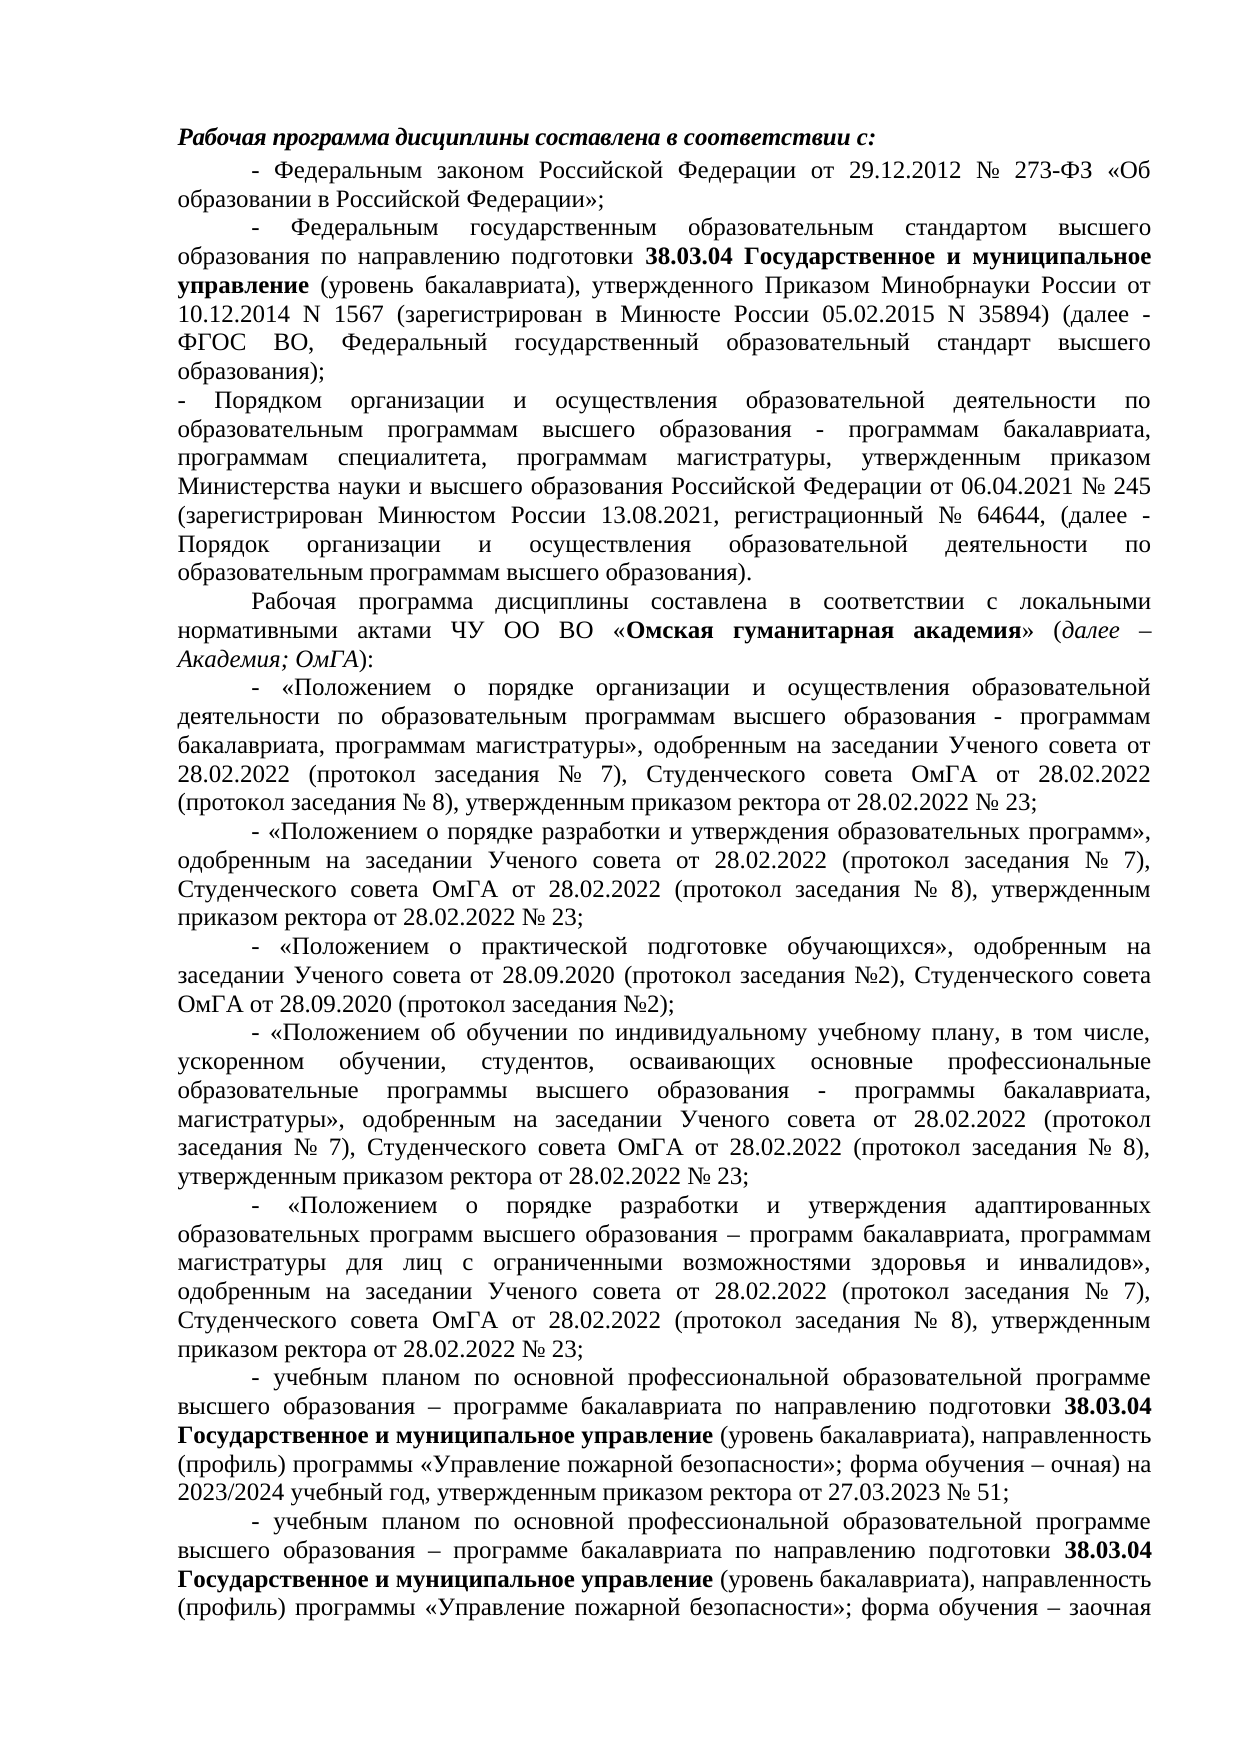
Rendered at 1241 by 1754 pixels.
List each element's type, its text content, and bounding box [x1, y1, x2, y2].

text - «Положением о порядке разработки и утверждения адаптированных образовательных программ высшего образования – программ бакалавриата, программам магистратуры для лиц с ограниченными возможностями здоровья и инвалидов», одобренным на заседании Ученого совета от 28.02.2022 (протокол заседания № 7), Студенческого совета ОмГА от 28.02.2022 (протокол заседания № 8), утвержденным приказом ректора от 28.02.2022 № 23; [177, 1190, 1152, 1362]
text - Федеральным государственным образовательным стандартом высшего образования по направлению подготовки 38.03.04 Государственное и муниципальное управление (уровень бакалавриата), утвержденного Приказом Минобрнауки России от 10.12.2014 N 1567 (зарегистрирован в Минюсте России 05.02.2015 N 35894) (далее - ФГОС ВО, Федеральный государственный образовательный стандарт высшего образования); [177, 212, 1152, 385]
text Рабочая программа дисциплины составлена в соответствии с: [177, 122, 1152, 151]
text Рабочая программа дисциплины составлена в соответствии с локальными нормативными актами ЧУ ОО ВО «Омская гуманитарная академия» (далее – Академия; ОмГА): [177, 586, 1152, 672]
text - «Положением об обучении по индивидуальному учебному плану, в том числе, ускоренном обучении, студентов, осваивающих основные профессиональные образовательные программы высшего образования - программы бакалавриата, магистратуры», одобренным на заседании Ученого совета от 28.02.2022 (протокол заседания № 7), Студенческого совета ОмГА от 28.02.2022 (протокол заседания № 8), утвержденным приказом ректора от 28.02.2022 № 23; [177, 1017, 1152, 1190]
text - «Положением о практической подготовке обучающихся», одобренным на заседании Ученого совета от 28.09.2020 (протокол заседания №2), Студенческого совета ОмГА от 28.09.2020 (протокол заседания №2); [177, 931, 1152, 1017]
text - Федеральным законом Российской Федерации от 29.12.2012 № 273-ФЗ «Об образовании в Российской Федерации»; [177, 155, 1152, 212]
text - учебным планом по основной профессиональной образовательной программе высшего образования – программе бакалавриата по направлению подготовки 38.03.04 Государственное и муниципальное управление (уровень бакалавриата), направленность (профиль) программы «Управление пожарной безопасности»; форма обучения – очная) на 2023/2024 учебный год, утвержденным приказом ректора от 27.03.2023 № 51; [177, 1362, 1152, 1506]
text - «Положением о порядке организации и осуществления образовательной деятельности по образовательным программам высшего образования - программам бакалавриата, программам магистратуры», одобренным на заседании Ученого совета от 28.02.2022 (протокол заседания № 7), Студенческого совета ОмГА от 28.02.2022 (протокол заседания № 8), утвержденным приказом ректора от 28.02.2022 № 23; [177, 672, 1152, 816]
text - Порядком организации и осуществления образовательной деятельности по образовательным программам высшего образования - программам бакалавриата, программам специалитета, программам магистратуры, утвержденным приказом Министерства науки и высшего образования Российской Федерации от 06.04.2021 № 245 (зарегистрирован Минюстом России 13.08.2021, регистрационный № 64644, (далее - Порядок организации и осуществления образовательной деятельности по образовательным программам высшего образования). [177, 385, 1152, 586]
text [177, 1506, 1152, 1621]
text - «Положением о порядке разработки и утверждения образовательных программ», одобренным на заседании Ученого совета от 28.02.2022 (протокол заседания № 7), Студенческого совета ОмГА от 28.02.2022 (протокол заседания № 8), утвержденным приказом ректора от 28.02.2022 № 23; [177, 816, 1152, 931]
